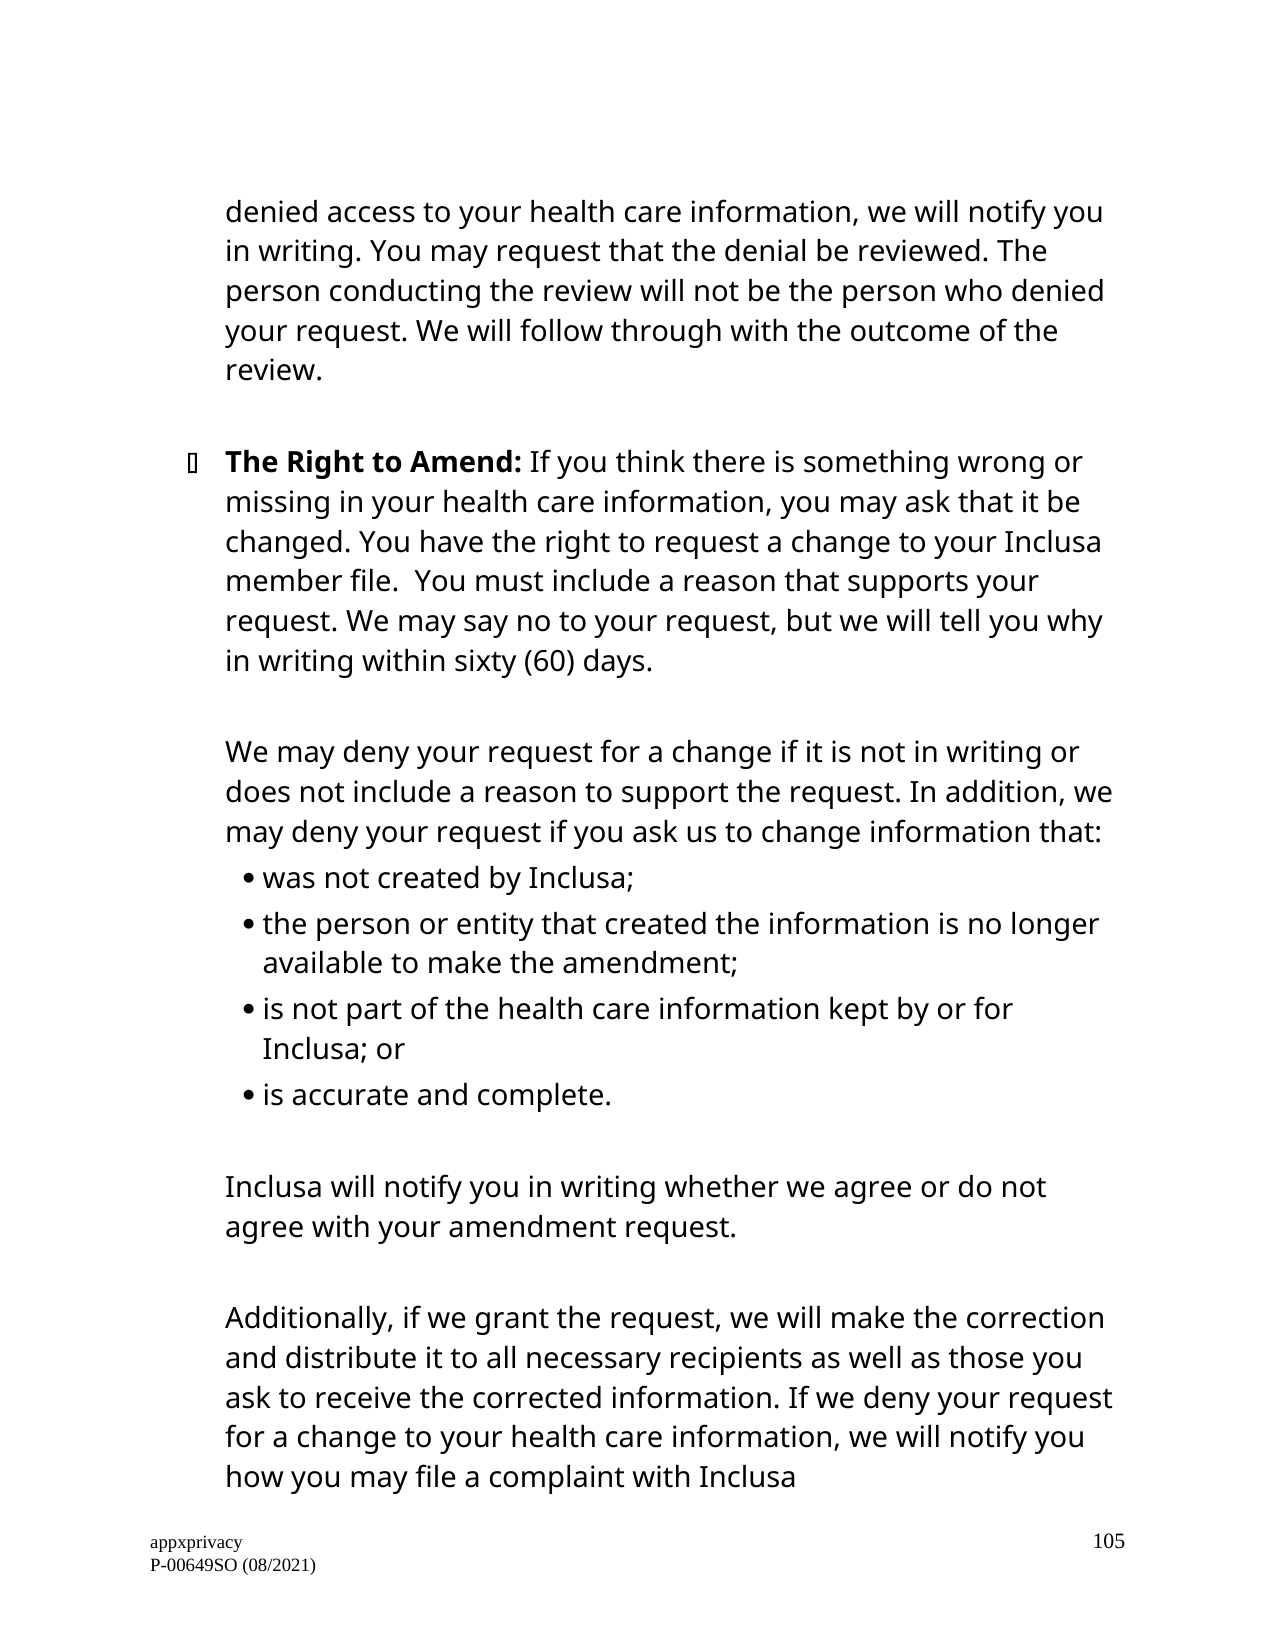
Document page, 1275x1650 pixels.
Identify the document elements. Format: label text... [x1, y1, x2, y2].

list was not created by Inclusa; [244, 857, 1125, 897]
text Inclusa will notify you in writing whether we agree or do not agree with your amendment request. [225, 1166, 1125, 1246]
text We may deny your request for a change if it is not in writing or does not include a reason to support the request. In addition, we may deny your request if you ask us to change information that: [225, 732, 1125, 851]
list the person or entity that created the information is no longer available to make the amendment; [244, 903, 1125, 982]
list The Right to Amend: If you think there is something wrong or missing in your health care information, you may ask that it be changed. You have the right to request a change to your Inclusa member file. You must include a reason that supports your request. We may say no to your request, but we will tell you why in writing within sixty (60) days. [187, 441, 1125, 679]
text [225, 191, 1125, 389]
list is accurate and complete. [244, 1074, 1125, 1114]
text Additionally, if we grant the request, we will make the correction and distribute it to all necessary recipients as well as those you ask to receive the corrected information. If we deny your request for a change to your health care information, we will notify you how you may file a complaint with Inclusa [225, 1298, 1125, 1496]
list is not part of the health care information kept by or for Inclusa; or [244, 989, 1125, 1068]
